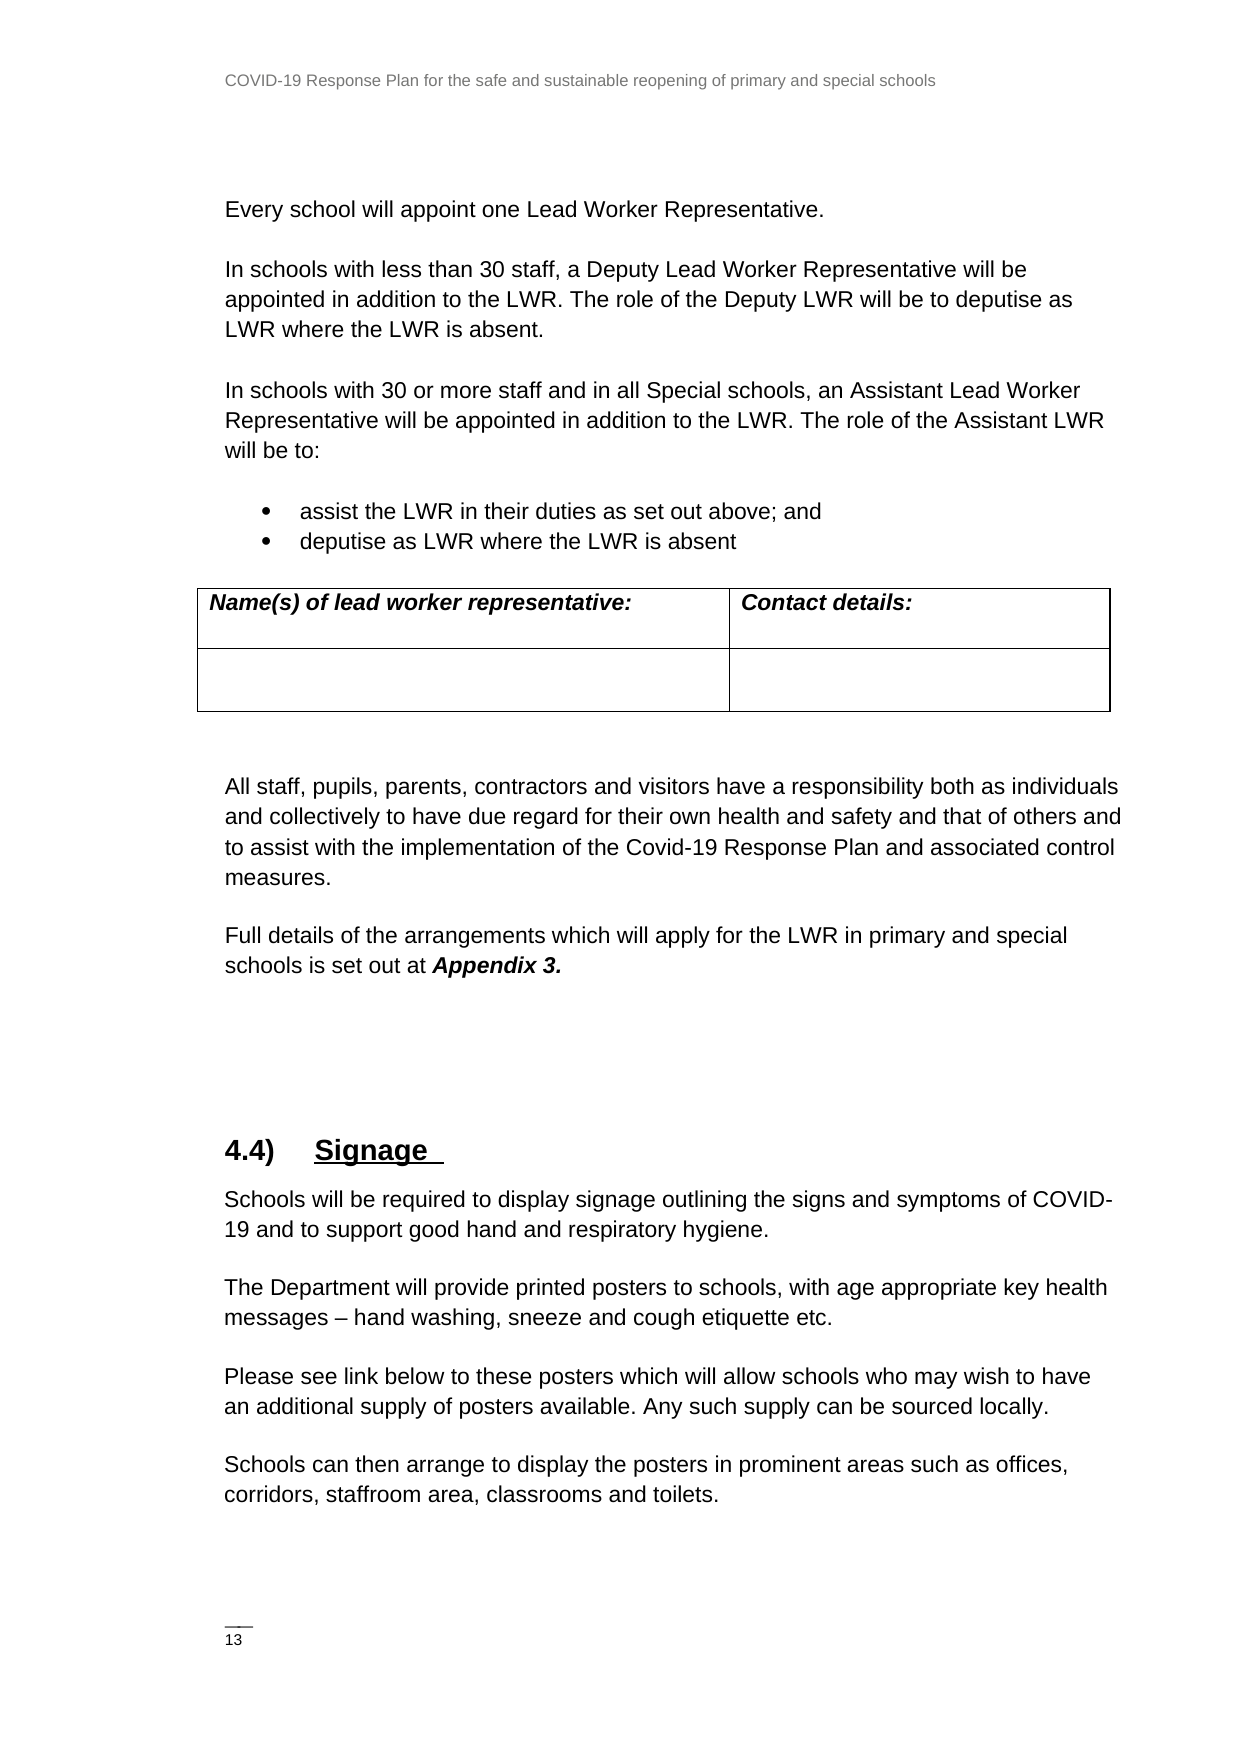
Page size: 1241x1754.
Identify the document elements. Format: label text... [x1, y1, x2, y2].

table_header Name(s) of lead worker representative: [198, 589, 729, 647]
text In schools with less than 30 staff, a Deputy Lead Worker Representative will be appointed in addition to the LWR. The role of the Deputy LWR will be to deputise as LWR where the LWR is absent. [224, 256, 1122, 343]
table_cell [198, 649, 729, 711]
text In schools with 30 or more staff and in all Special schools, an Assistant Lead Worker Representative will be appointed in addition to the LWR. The role of the Assistant LWR will be to: [224, 377, 1122, 463]
text Full details of the arrangements which will apply for the LWR in primary and special schools is set out at Appendix 3. [224, 922, 1122, 978]
text Please see link below to these posters which will allow schools who may wish to have an additional supply of posters available. Any such supply can be sourced locally. [224, 1363, 1122, 1419]
list deputise as LWR where the LWR is absent [262, 528, 1122, 554]
list Signage [224, 1133, 1122, 1166]
text All staff, pupils, parents, contractors and visitors have a responsibility both as individuals and collectively to have due regard for their own health and safety and that of others and to assist with the implementation of the Covid-19 Response Plan and associated control measures. [224, 773, 1122, 890]
text Schools can then arrange to display the posters in prominent areas such as offices, corridors, staffroom area, classrooms and toilets. [224, 1451, 1122, 1508]
text The Department will provide printed posters to schools, with age appropriate key health messages – hand washing, sneeze and cough etiquette etc. [224, 1274, 1122, 1331]
text Every school will appoint one Lead Worker Representative. [224, 196, 1122, 222]
list assist the LWR in their duties as set out above; and [262, 498, 1122, 524]
table_cell [730, 649, 1109, 711]
table_header Contact details: [730, 589, 1109, 647]
text Schools will be required to display signage outlining the signs and symptoms of COVID-19 and to support good hand and respiratory hygiene. [224, 1186, 1122, 1242]
